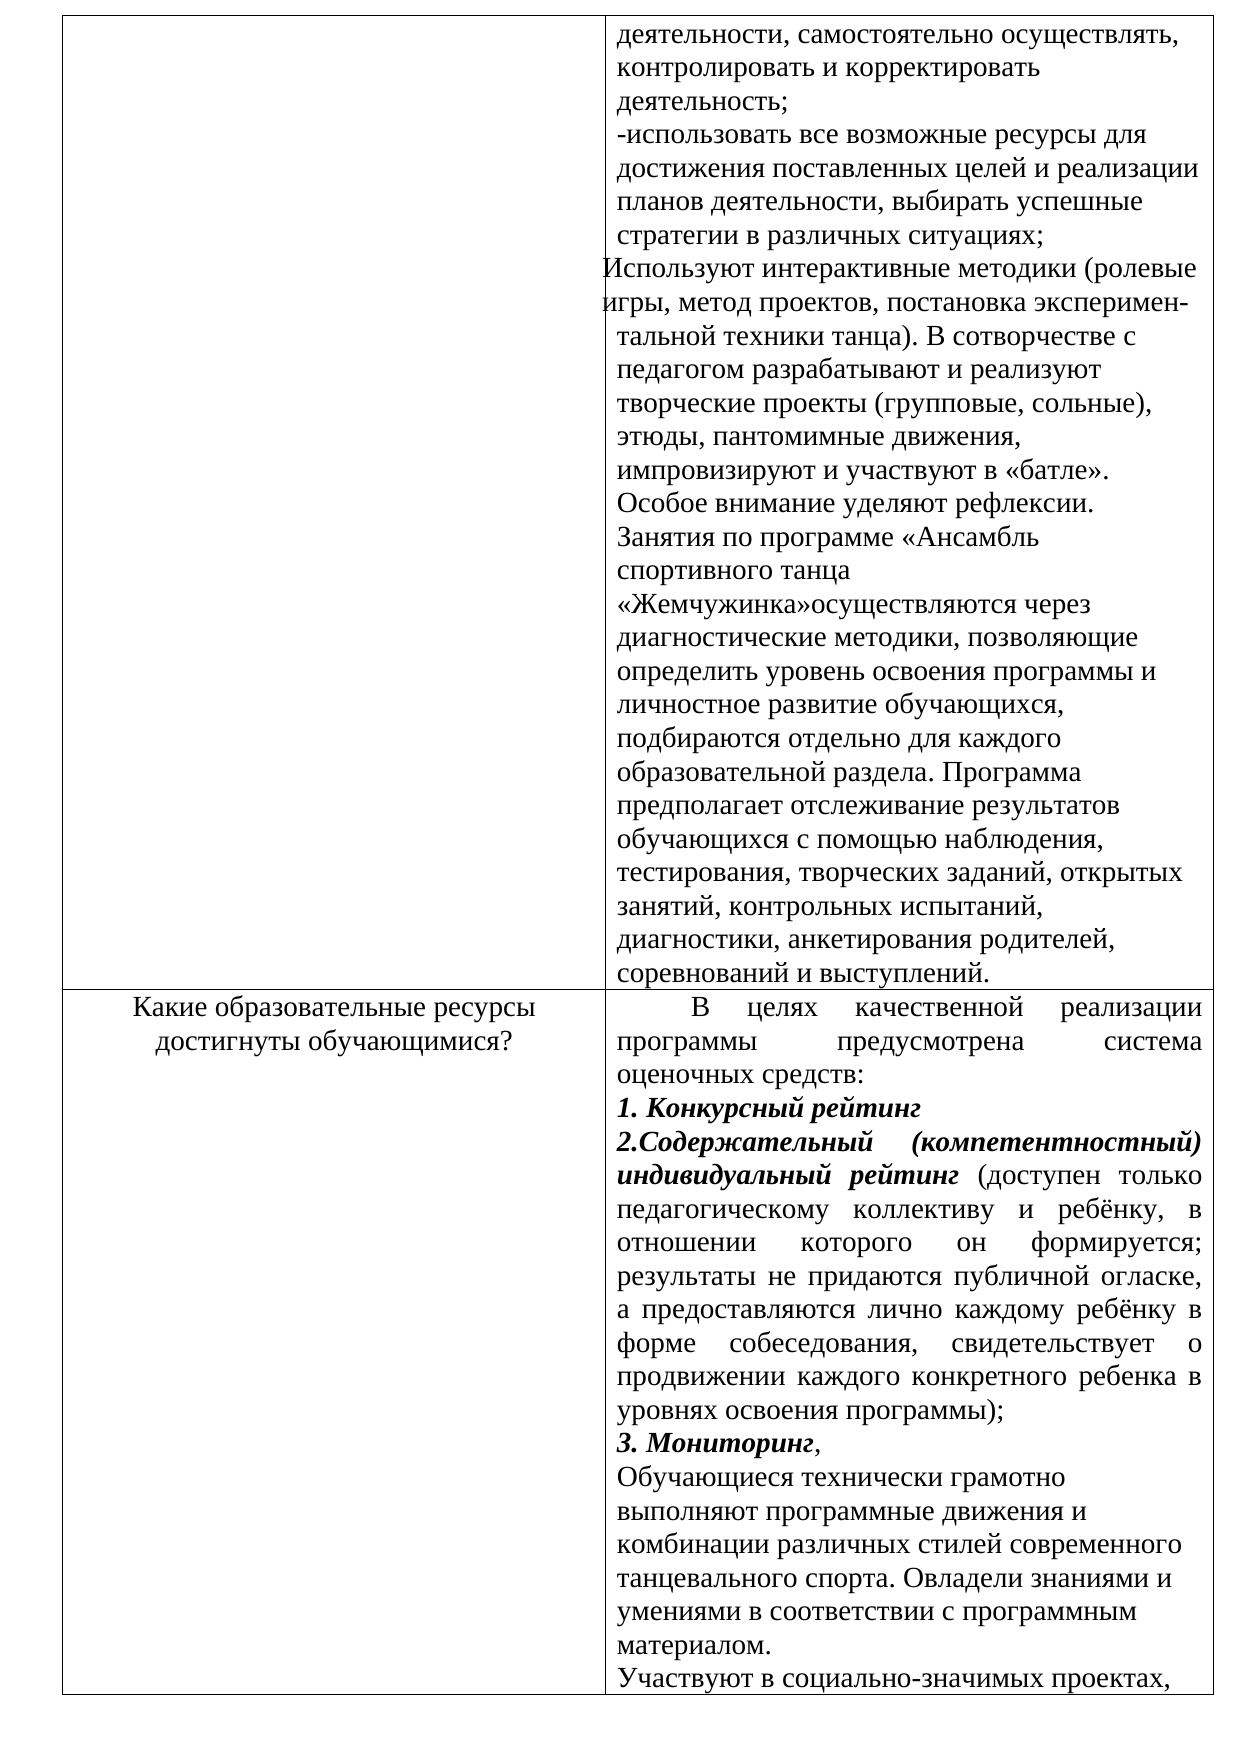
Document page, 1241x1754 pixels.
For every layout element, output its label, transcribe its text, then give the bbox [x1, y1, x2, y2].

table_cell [63, 16, 605, 988]
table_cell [606, 990, 1213, 1694]
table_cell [63, 990, 605, 1694]
